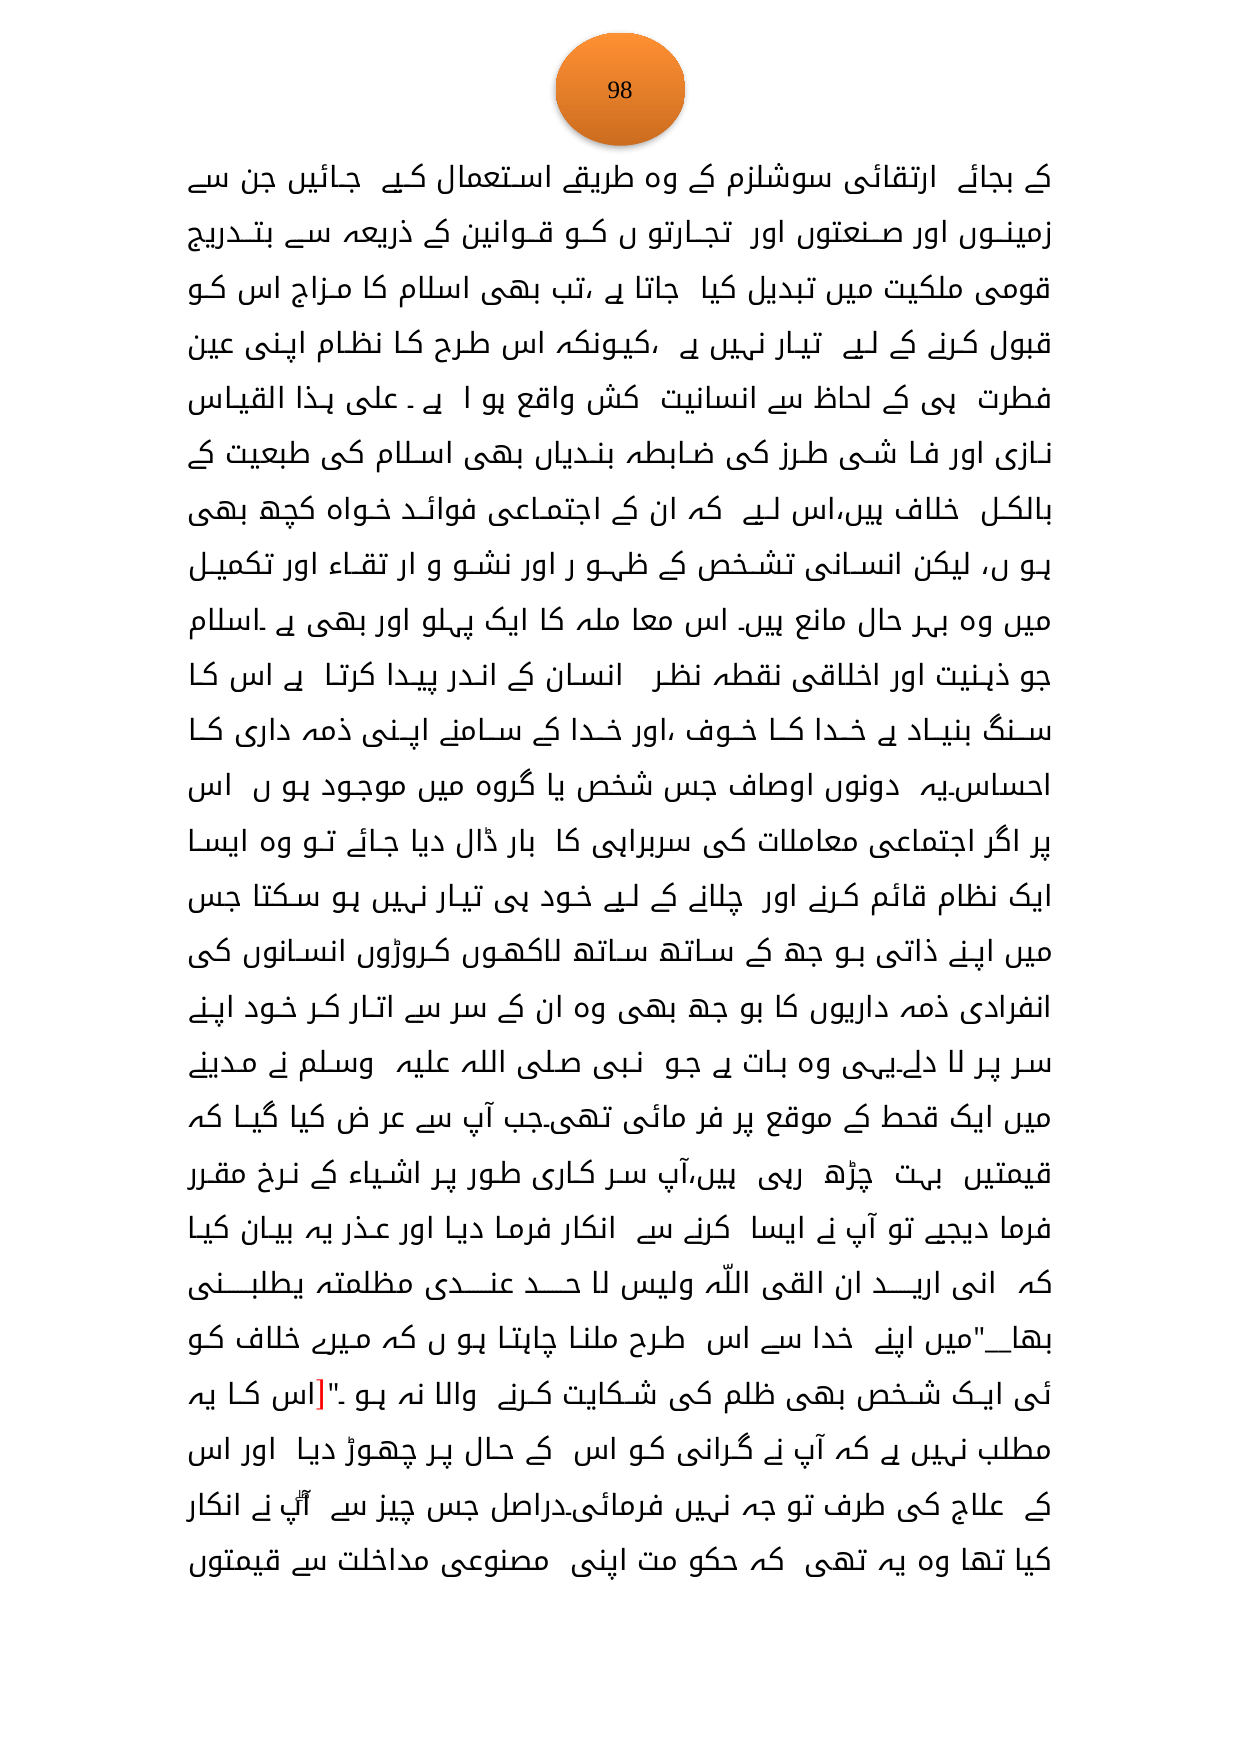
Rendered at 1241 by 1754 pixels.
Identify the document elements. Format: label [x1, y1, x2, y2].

text [187, 150, 1053, 1588]
